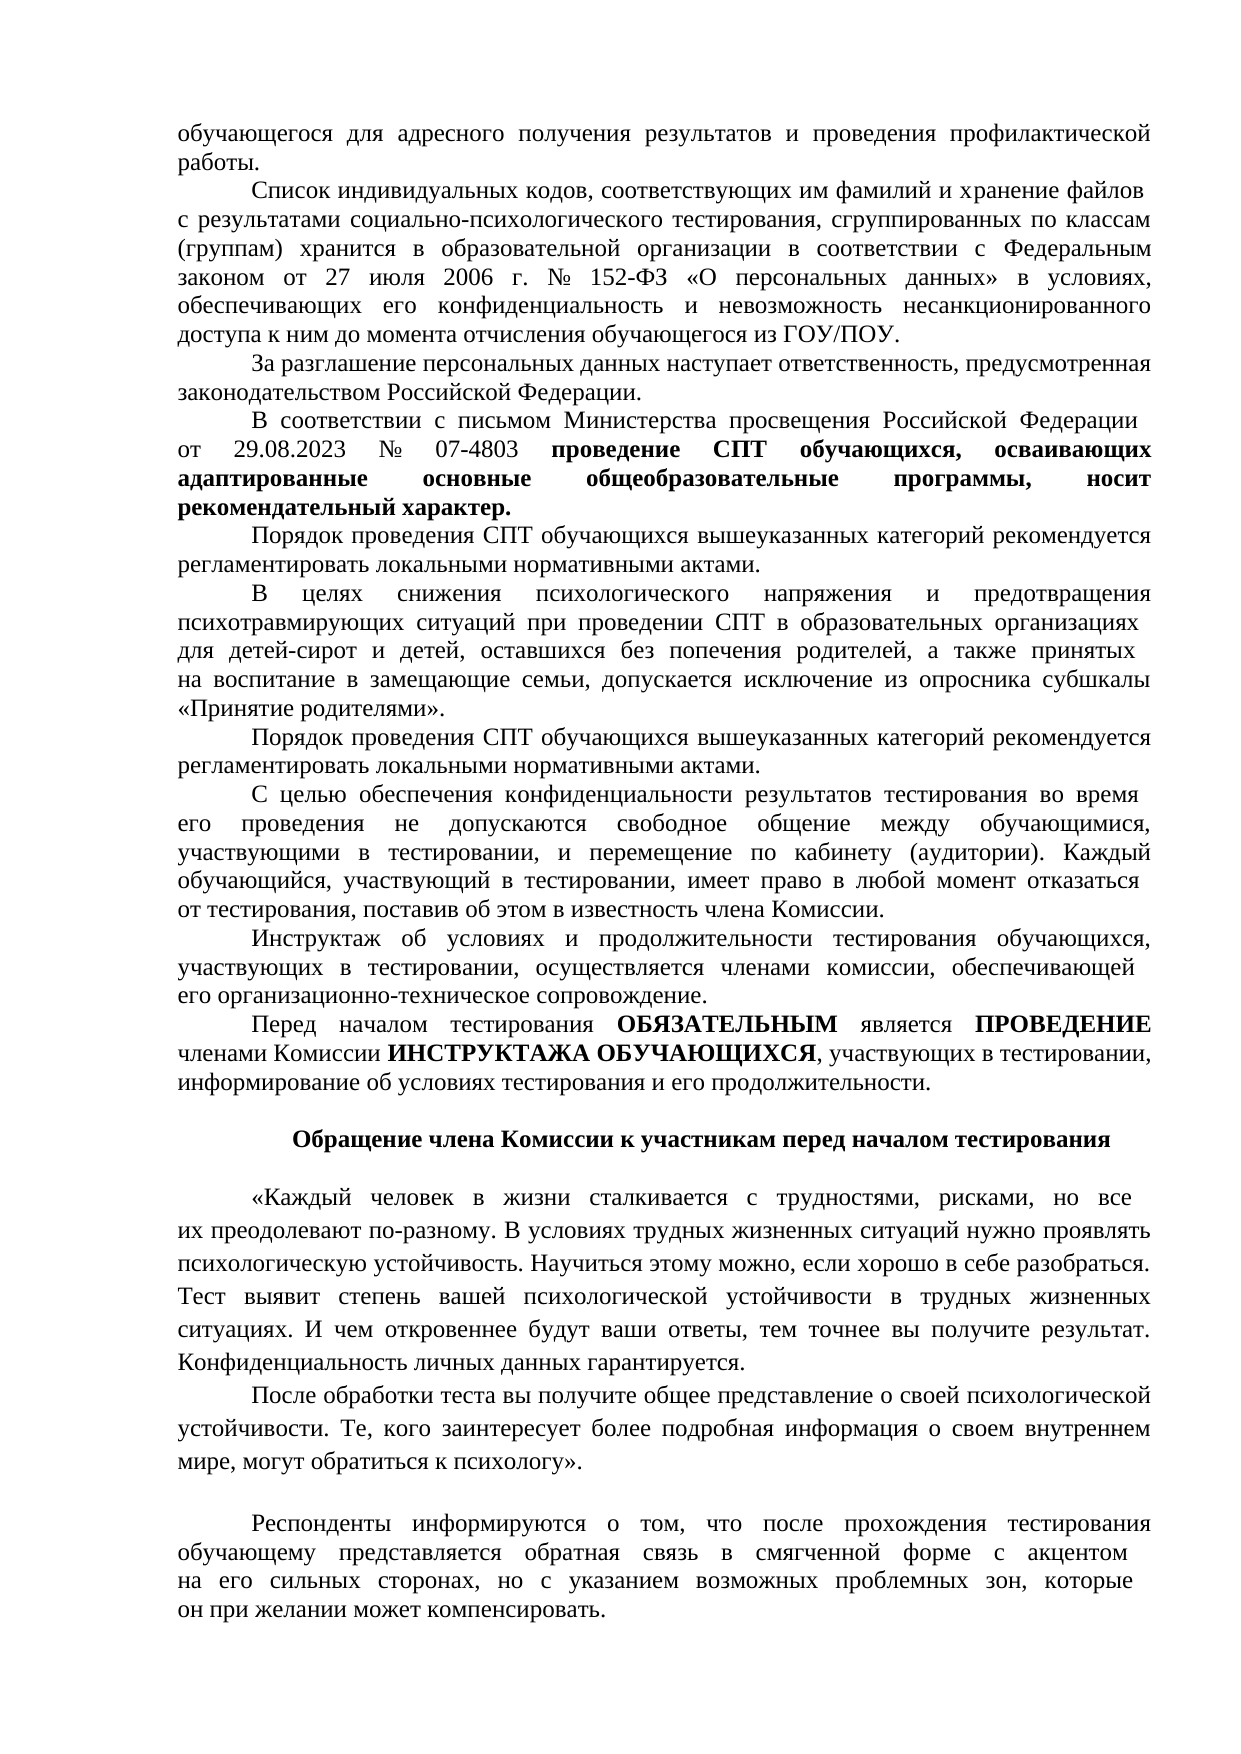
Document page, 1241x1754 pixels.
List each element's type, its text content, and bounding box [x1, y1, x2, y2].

text Список индивидуальных кодов, соответствующих им фамилий и хранение файлов с результатами социально-психологического тестирования, сгруппированных по классам (группам) хранится в образовательной организации в соответствии с Федеральным законом от 27 июля 2006 г. № 152-ФЗ «О персональных данных» в условиях, обеспечивающих его конфиденциальность и невозможность несанкционированного доступа к ним до момента отчисления обучающегося из ГОУ/ПОУ. [177, 176, 1152, 348]
text «Каждый человек в жизни сталкивается с трудностями, рисками, но все их преодолевают по-разному. В условиях трудных жизненных ситуаций нужно проявлять психологическую устойчивость. Научиться этому можно, если хорошо в себе разобраться. Тест выявит степень вашей психологической устойчивости в трудных жизненных ситуациях. И чем откровеннее будут ваши ответы, тем точнее вы получите результат. Конфиденциальность личных данных гарантируется. [177, 1182, 1152, 1376]
text Обращение члена Комиссии к участникам перед началом тестирования [177, 1124, 1152, 1153]
text С целью обеспечения конфиденциальности результатов тестирования во время его проведения не допускаются свободное общение между обучающимися, участвующими в тестировании, и перемещение по кабинету (аудитории). Каждый обучающийся, участвующий в тестировании, имеет право в любой момент отказаться от тестирования, поставив об этом в известность члена Комиссии. [177, 779, 1152, 923]
text Инструктаж об условиях и продолжительности тестирования обучающихся, участвующих в тестировании, осуществляется членами комиссии, обеспечивающей его организационно-техническое сопровождение. [177, 923, 1152, 1009]
text Перед началом тестирования ОБЯЗАТЕЛЬНЫМ является ПРОВЕДЕНИЕ членами Комиссии ИНСТРУКТАЖА ОБУЧАЮЩИХСЯ, участвующих в тестировании, информирование об условиях тестирования и его продолжительности. [177, 1009, 1152, 1096]
text За разглашение персональных данных наступает ответственность, предусмотренная законодательством Российской Федерации. [177, 348, 1152, 406]
text В целях снижения психологического напряжения и предотвращения психотравмирующих ситуаций при проведении СПТ в образовательных организациях для детей-сирот и детей, оставшихся без попечения родителей, а также принятых на воспитание в замещающие семьи, допускается исключение из опросника субшкалы «Принятие родителями». [177, 578, 1152, 722]
text Респонденты информируются о том, что после прохождения тестирования обучающему представляется обратная связь в смягченной форме с акцентом на его сильных сторонах, но с указанием возможных проблемных зон, которые он при желании может компенсировать. [177, 1508, 1152, 1623]
text После обработки теста вы получите общее представление о своей психологической устойчивости. Те, кого заинтересует более подробная информация о своем внутреннем мире, могут обратиться к психологу». [177, 1380, 1152, 1475]
text Порядок проведения СПТ обучающихся вышеуказанных категорий рекомендуется регламентировать локальными нормативными актами. [177, 722, 1152, 779]
text Порядок проведения СПТ обучающихся вышеуказанных категорий рекомендуется регламентировать локальными нормативными актами. [177, 521, 1152, 578]
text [177, 118, 1152, 176]
text В соответствии с письмом Министерства просвещения Российской Федерации от 29.08.2023 № 07-4803 проведение СПТ обучающихся, осваивающих адаптированные основные общеобразовательные программы, носит рекомендательный характер. [177, 406, 1152, 521]
